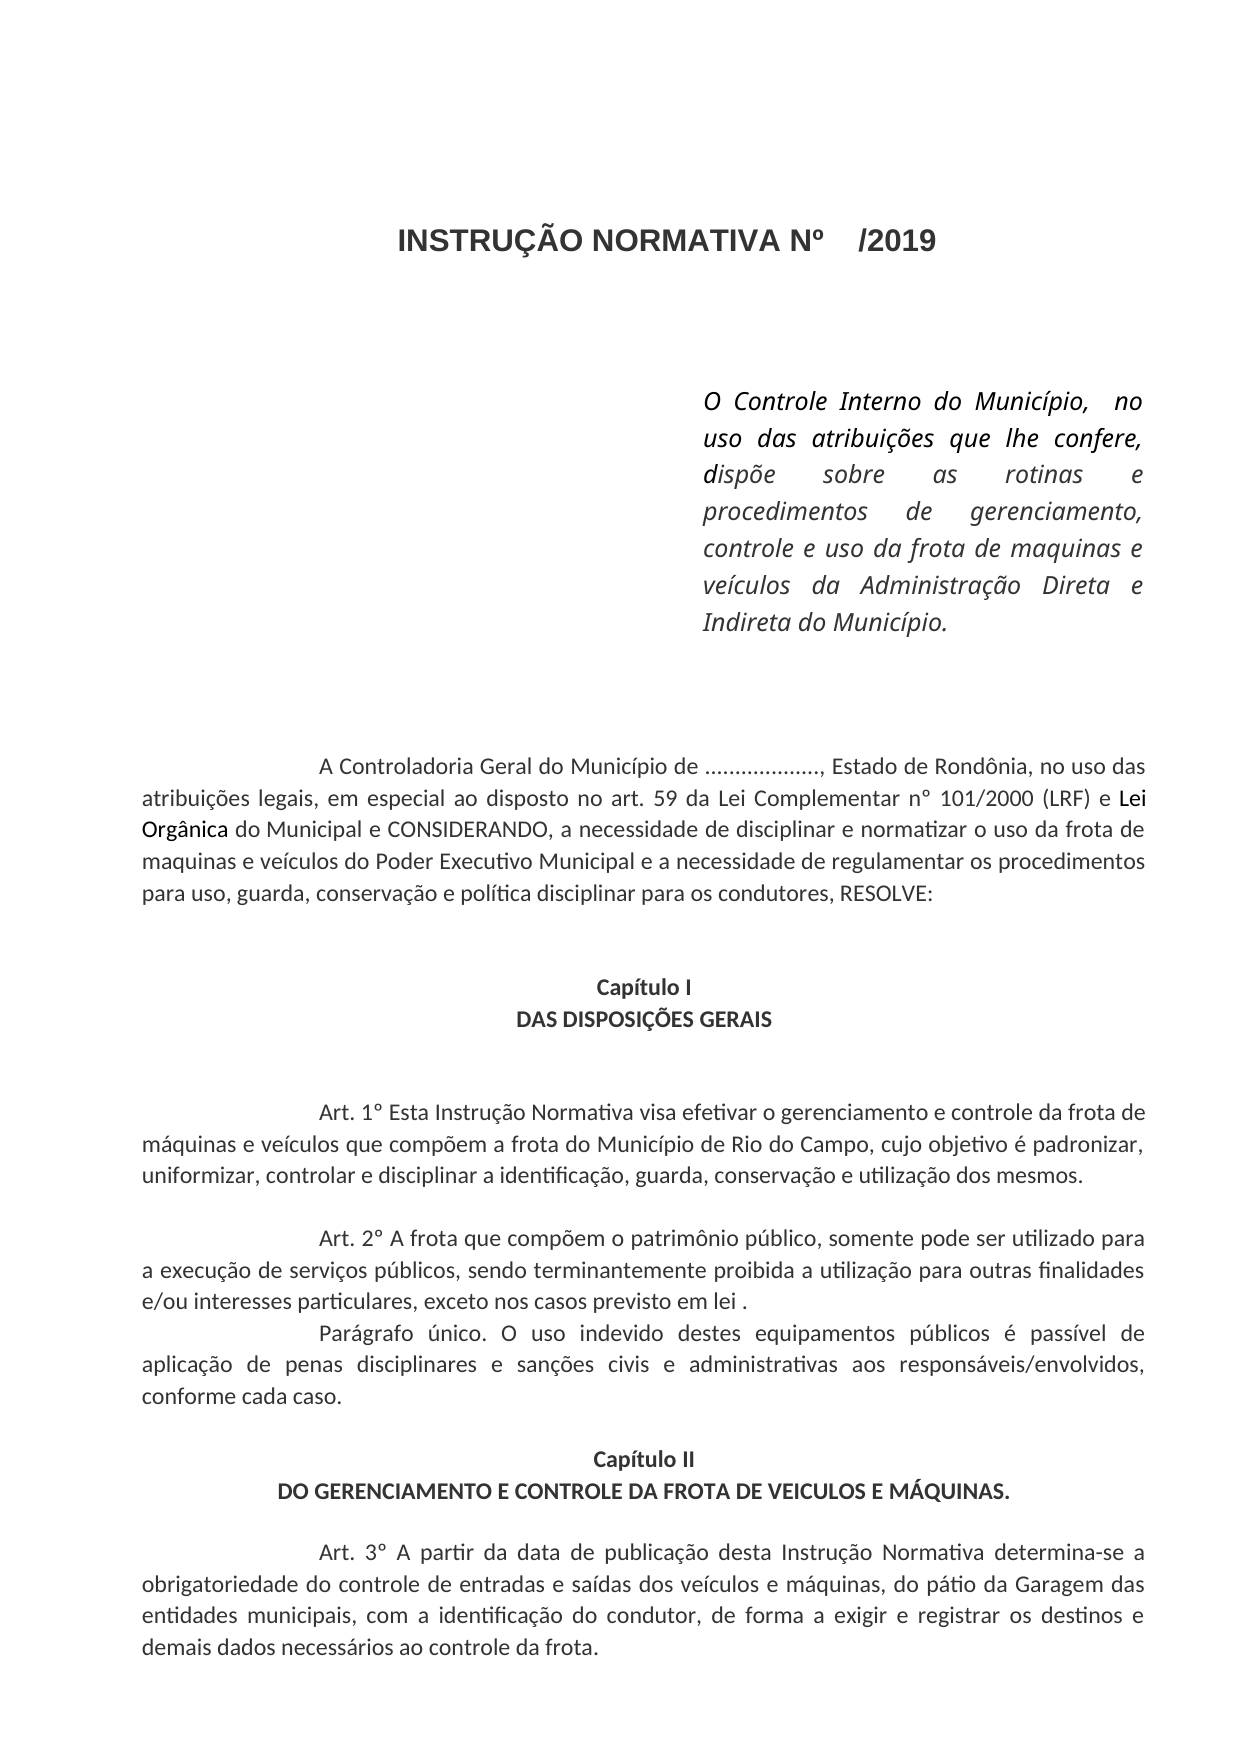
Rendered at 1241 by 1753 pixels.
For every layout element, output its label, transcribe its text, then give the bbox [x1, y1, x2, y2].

text Art. 3º A partir da data de publicação desta Instrução Normativa determina-se a obrigatoriedade do controle de entradas e saídas dos veículos e máquinas, do pátio da Garagem das entidades municipais, com a identificação do condutor, de forma a exigir e registrar os destinos e demais dados necessários ao controle da frota. [142, 1537, 1146, 1569]
text O Controle Interno do Município, no uso das atribuições que lhe confere, dispõe sobre as rotinas e procedimentos de gerenciamento, controle e uso da frota de maquinas e veículos da Administração Direta e Indireta do Município. [703, 384, 1146, 638]
text Capítulo I DAS DISPOSIÇÕES GERAIS [142, 909, 1146, 1095]
text Capítulo II DO GERENCIAMENTO E CONTROLE DA FROTA DE VEICULOS E MÁQUINAS. [142, 1413, 1146, 1535]
text Art. 2º A frota que compõem o patrimônio público, somente pode ser utilizado para a execução de serviços públicos, sendo terminantemente proibida a utilização para outras finalidades e/ou interesses particulares, exceto nos casos previsto em lei . [142, 1223, 1146, 1255]
text Art. 2º A frota que compõem o patrimônio público, somente pode ser utilizado para a execução de serviços públicos, sendo terminantemente proibida a utilização para outras finalidades e/ou interesses particulares, exceto nos casos previsto em lei . [142, 1284, 1146, 1316]
text Art. 3º A partir da data de publicação desta Instrução Normativa determina-se a obrigatoriedade do controle de entradas e saídas dos veículos e máquinas, do pátio da Garagem das entidades municipais, com a identificação do condutor, de forma a exigir e registrar os destinos e demais dados necessários ao controle da frota. [142, 1630, 1146, 1661]
text Art. 1º Esta Instrução Normativa visa efetivar o gerenciamento e controle da frota de máquinas e veículos que compõem a frota do Município de Rio do Campo, cujo objetivo é padronizar, uniformizar, controlar e disciplinar a identificação, guarda, conservação e utilização dos mesmos. [142, 1158, 1146, 1189]
text Parágrafo único. O uso indevido destes equipamentos públicos é passível de aplicação de penas disciplinares e sanções civis e administrativas aos responsáveis/envolvidos, conforme cada caso. [142, 1379, 1146, 1410]
text Art. 1º Esta Instrução Normativa visa efetivar o gerenciamento e controle da frota de máquinas e veículos que compõem a frota do Município de Rio do Campo, cujo objetivo é padronizar, uniformizar, controlar e disciplinar a identificação, guarda, conservação e utilização dos mesmos. [142, 1097, 1146, 1129]
text A Controladoria Geral do Município de ..................., Estado de Rondônia, no uso das atribuições legais, em especial ao disposto no art. 59 da Lei Complementar nº 101/2000 (LRF) e Lei Orgânica do Municipal e CONSIDERANDO, a necessidade de disciplinar e normatizar o uso da frota de maquinas e veículos do Poder Executivo Municipal e a necessidade de regulamentar os procedimentos para uso, guarda, conservação e política disciplinar para os condutores, RESOLVE: [142, 875, 1146, 907]
subtitle INSTRUÇÃO NORMATIVA Nº /2019 [142, 222, 1192, 258]
text A Controladoria Geral do Município de ..................., Estado de Rondônia, no uso das atribuições legais, em especial ao disposto no art. 59 da Lei Complementar nº 101/2000 (LRF) e Lei Orgânica do Municipal e CONSIDERANDO, a necessidade de disciplinar e normatizar o uso da frota de maquinas e veículos do Poder Executivo Municipal e a necessidade de regulamentar os procedimentos para uso, guarda, conservação e política disciplinar para os condutores, RESOLVE: [142, 751, 1146, 815]
text Parágrafo único. O uso indevido destes equipamentos públicos é passível de aplicação de penas disciplinares e sanções civis e administrativas aos responsáveis/envolvidos, conforme cada caso. [142, 1318, 1146, 1350]
